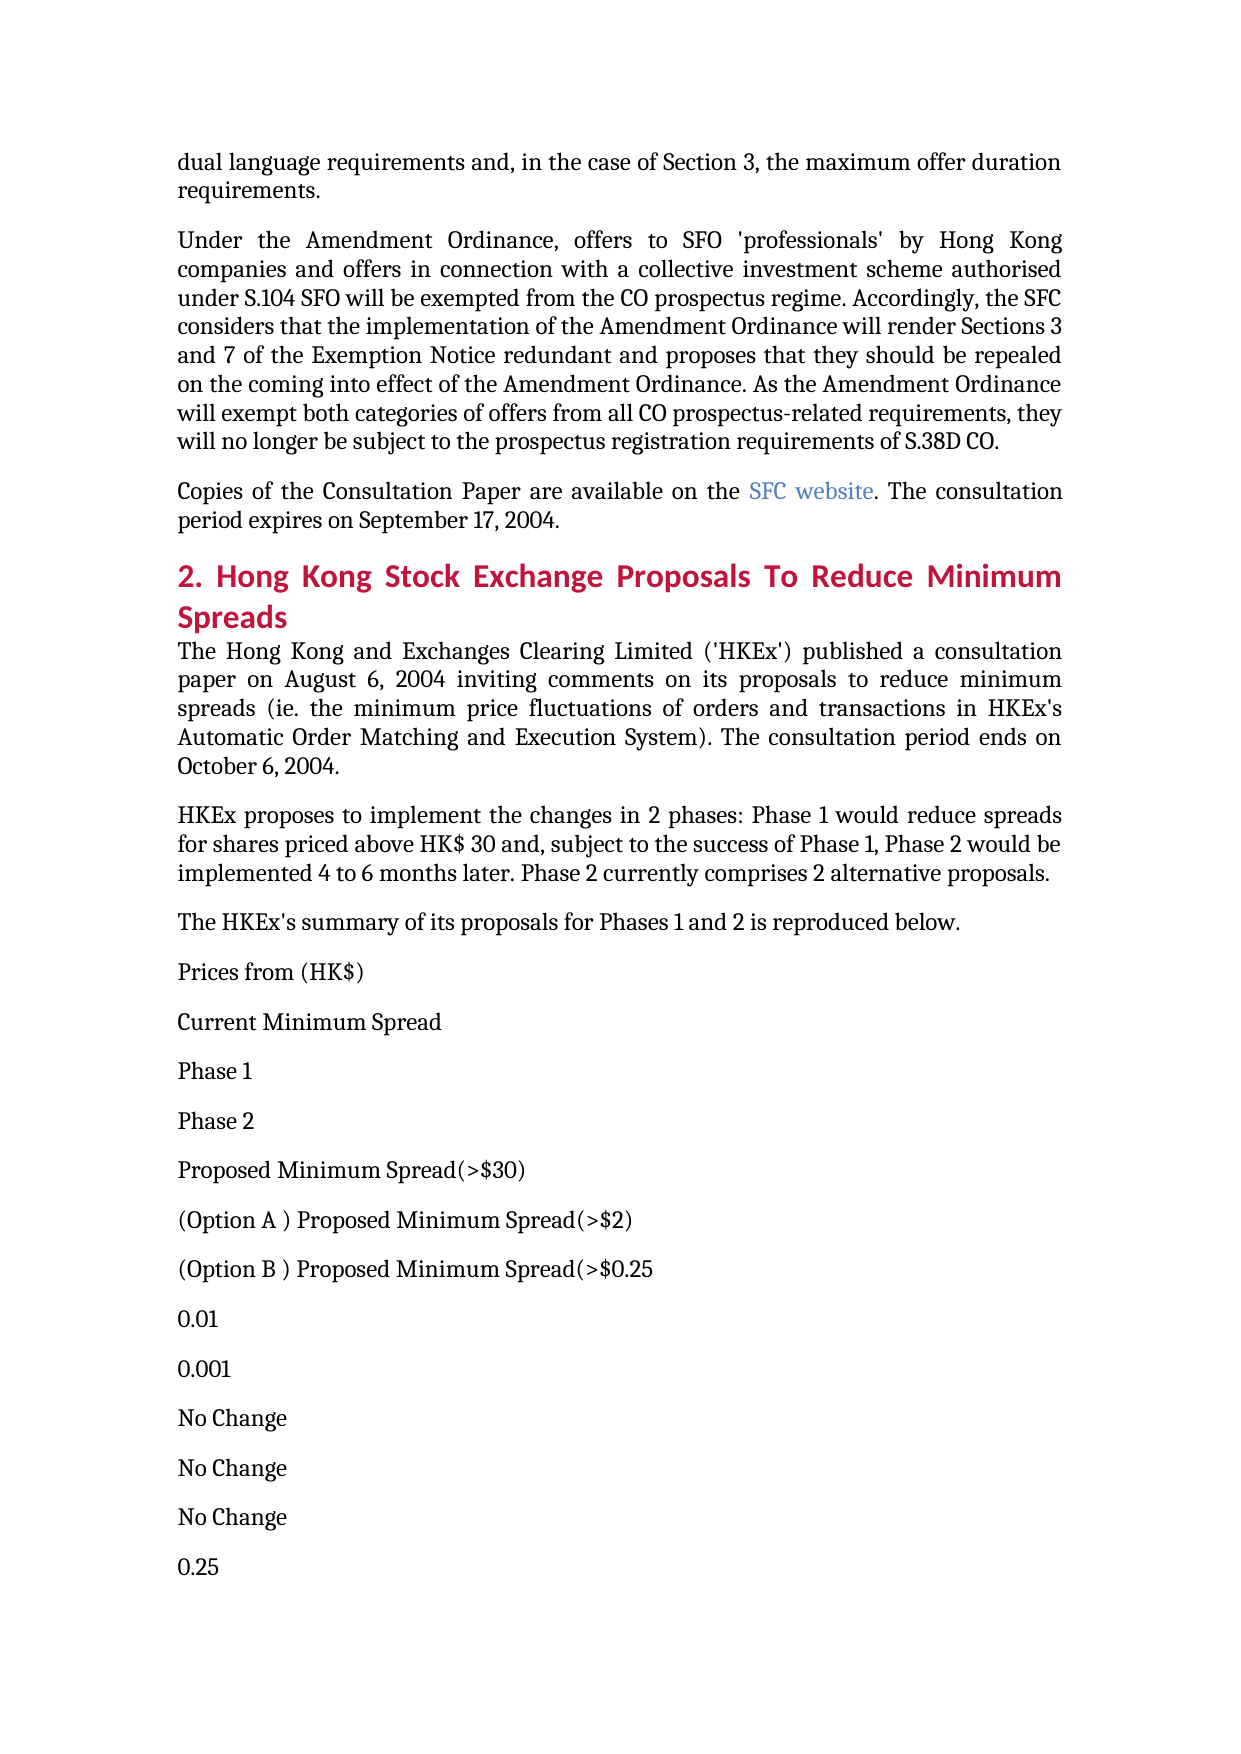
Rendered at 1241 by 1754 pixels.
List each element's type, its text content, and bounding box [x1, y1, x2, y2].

text The HKEx's summary of its proposals for Phases 1 and 2 is reproduced below. [177, 908, 1063, 937]
text Copies of the Consultation Paper are available on the SFC website. The consultation period expires on September 17, 2004. [177, 477, 1063, 534]
subtitle 2. Hong Kong Stock Exchange Proposals To Reduce Minimum Spreads [177, 555, 1063, 637]
text The Hong Kong and Exchanges Clearing Limited ('HKEx') published a consultation paper on August 6, 2004 inviting comments on its proposals to reduce minimum spreads (ie. the minimum price fluctuations of orders and transactions in HKEx's Automatic Order Matching and Execution System). The consultation period ends on October 6, 2004. [177, 637, 1063, 780]
text HKEx proposes to implement the changes in 2 phases: Phase 1 would reduce spreads for shares priced above HK$ 30 and, subject to the success of Phase 1, Phase 2 would be implemented 4 to 6 months later. Phase 2 currently comprises 2 alternative proposals. [177, 801, 1063, 887]
text Under the Amendment Ordinance, offers to SFO 'professionals' by Hong Kong companies and offers in connection with a collective investment scheme authorised under S.104 SFO will be exempted from the CO prospectus regime. Accordingly, the SFC considers that the implementation of the Amendment Ordinance will render Sections 3 and 7 of the Exemption Notice redundant and proposes that they should be repealed on the coming into effect of the Amendment Ordinance. As the Amendment Ordinance will exempt both categories of offers from all CO prospectus-related requirements, they will no longer be subject to the prospectus registration requirements of S.38D CO. [177, 226, 1063, 456]
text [177, 148, 1063, 205]
